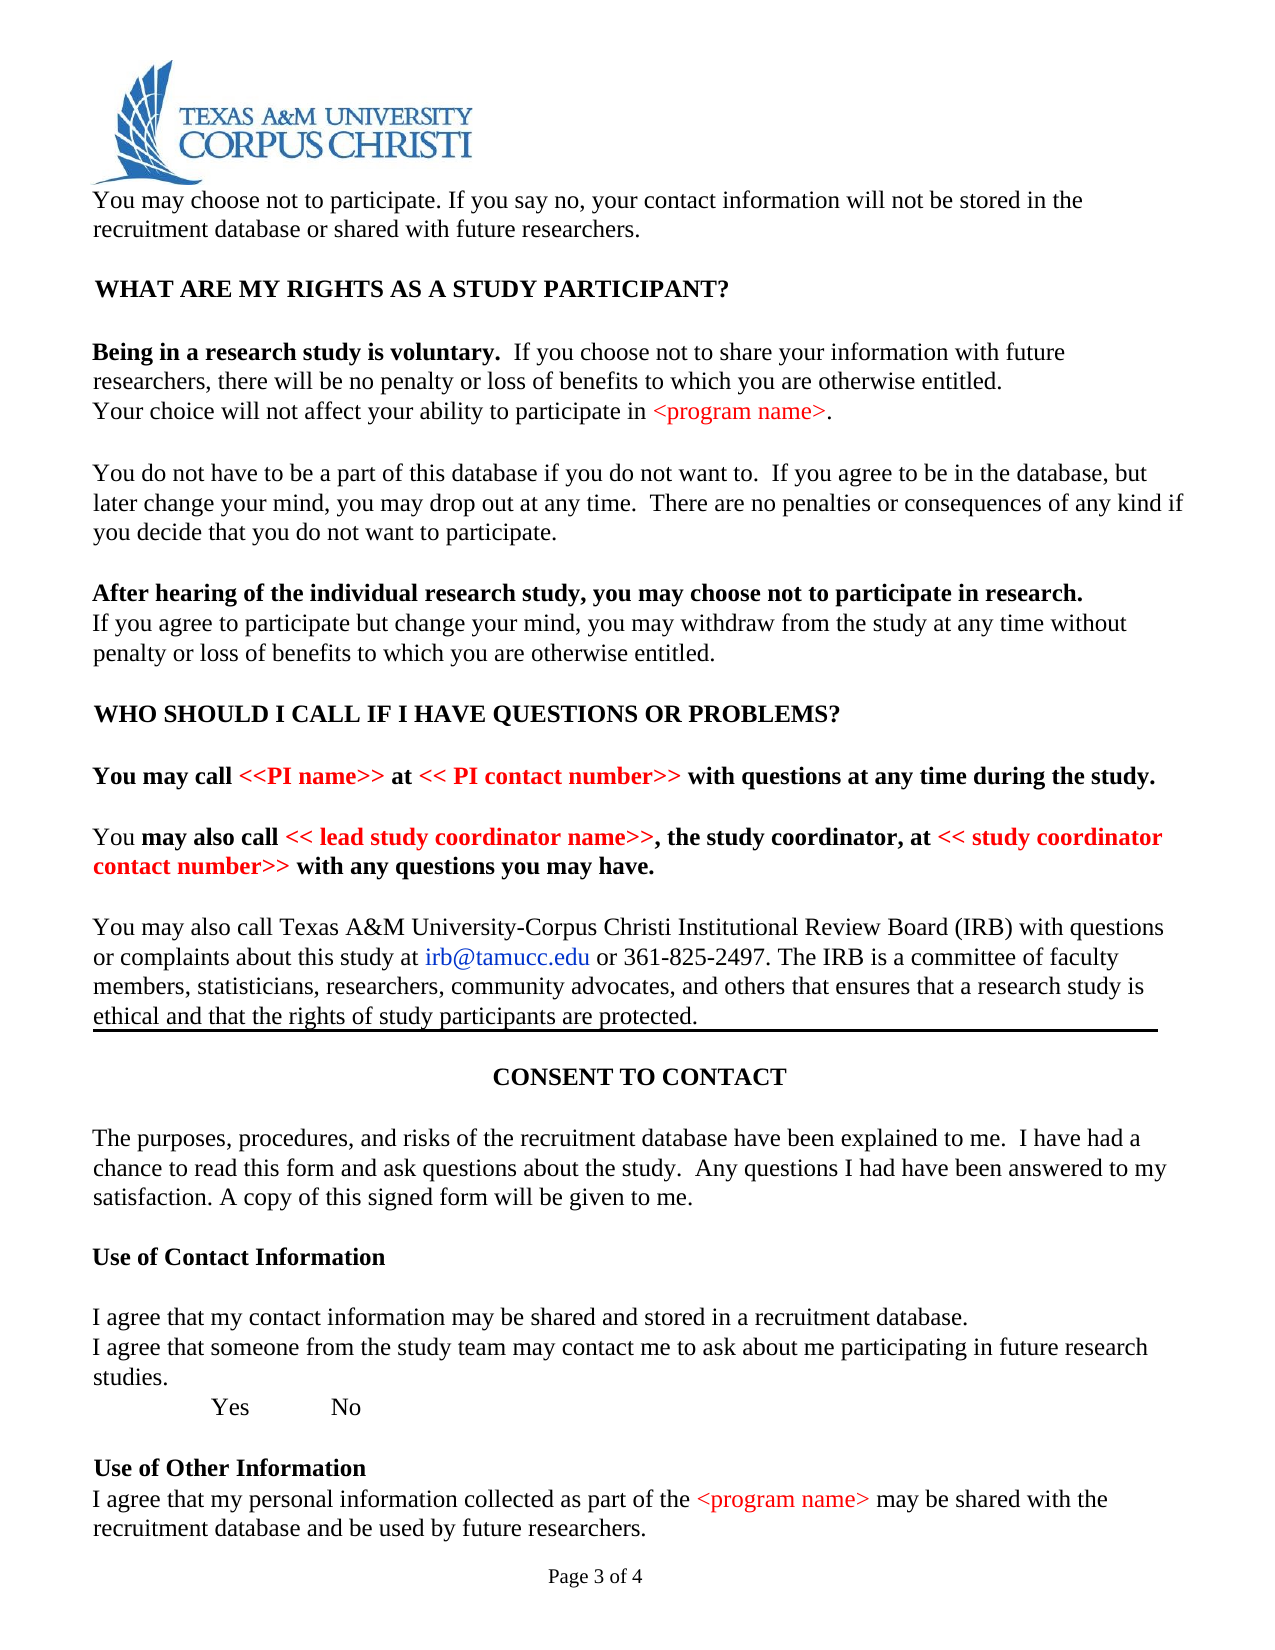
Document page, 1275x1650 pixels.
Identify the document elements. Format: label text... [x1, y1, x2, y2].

text You may choose not to participate. If you say no, your contact information will not be stored in the recruitment database or shared with future researchers. [92, 185, 1184, 243]
text After hearing of the individual research study, you may choose not to participate in research. [92, 578, 1184, 607]
text The purposes, procedures, and risks of the recruitment database have been explained to me. I have had a chance to read this form and ask questions about the study. Any questions I had have been answered to my satisfaction. A copy of this signed form will be given to me. [92, 1123, 1184, 1211]
text I agree that my personal information collected as part of the <program name> may be shared with the recruitment database and be used by future researchers. [92, 1484, 1184, 1542]
text If you agree to participate but change your mind, you may withdraw from the study at any time without penalty or loss of benefits to which you are otherwise entitled. [92, 608, 1184, 667]
text WHAT ARE MY RIGHTS AS A STUDY PARTICIPANT? [94, 274, 1185, 303]
text You do not have to be a part of this database if you do not want to. If you agree to be in the database, but later change your mind, you may drop out at any time. There are no penalties or consequences of any kind if you decide that you do not want to participate. [92, 458, 1185, 546]
text Use of Contact Information [92, 1242, 1184, 1271]
text Yes No [92, 1392, 1184, 1421]
text I agree that my contact information may be shared and stored in a recruitment database. [92, 1302, 1184, 1331]
text You may call <<PI name>> at << PI contact number>> with questions at any time during the study. [92, 761, 1185, 790]
text Being in a research study is voluntary. If you choose not to share your information with future researchers, there will be no penalty or loss of benefits to which you are otherwise entitled. [92, 337, 1184, 395]
subtitle CONSENT TO CONTACT [94, 1062, 1185, 1091]
text Use of Other Information [93, 1453, 1185, 1482]
text You may also call << lead study coordinator name>>, the study coordinator, at << study coordinator contact number>> with any questions you may have. [92, 822, 1185, 880]
text Your choice will not affect your ability to participate in <program name>. [92, 396, 1185, 425]
picture [90, 60, 473, 185]
text I agree that someone from the study team may contact me to ask about me participating in future research studies. [92, 1332, 1184, 1391]
text WHO SHOULD I CALL IF I HAVE QUESTIONS OR PROBLEMS? [93, 699, 1184, 728]
text You may also call Texas A&M University-Corpus Christi Institutional Review Board (IRB) with questions or complaints about this study at irb@tamucc.edu or 361-825-2497. The IRB is a committee of faculty members, statisticians, researchers, community advocates, and others that ensures that a research study is ethical and that the rights of study participants are protected. [92, 912, 1184, 1029]
